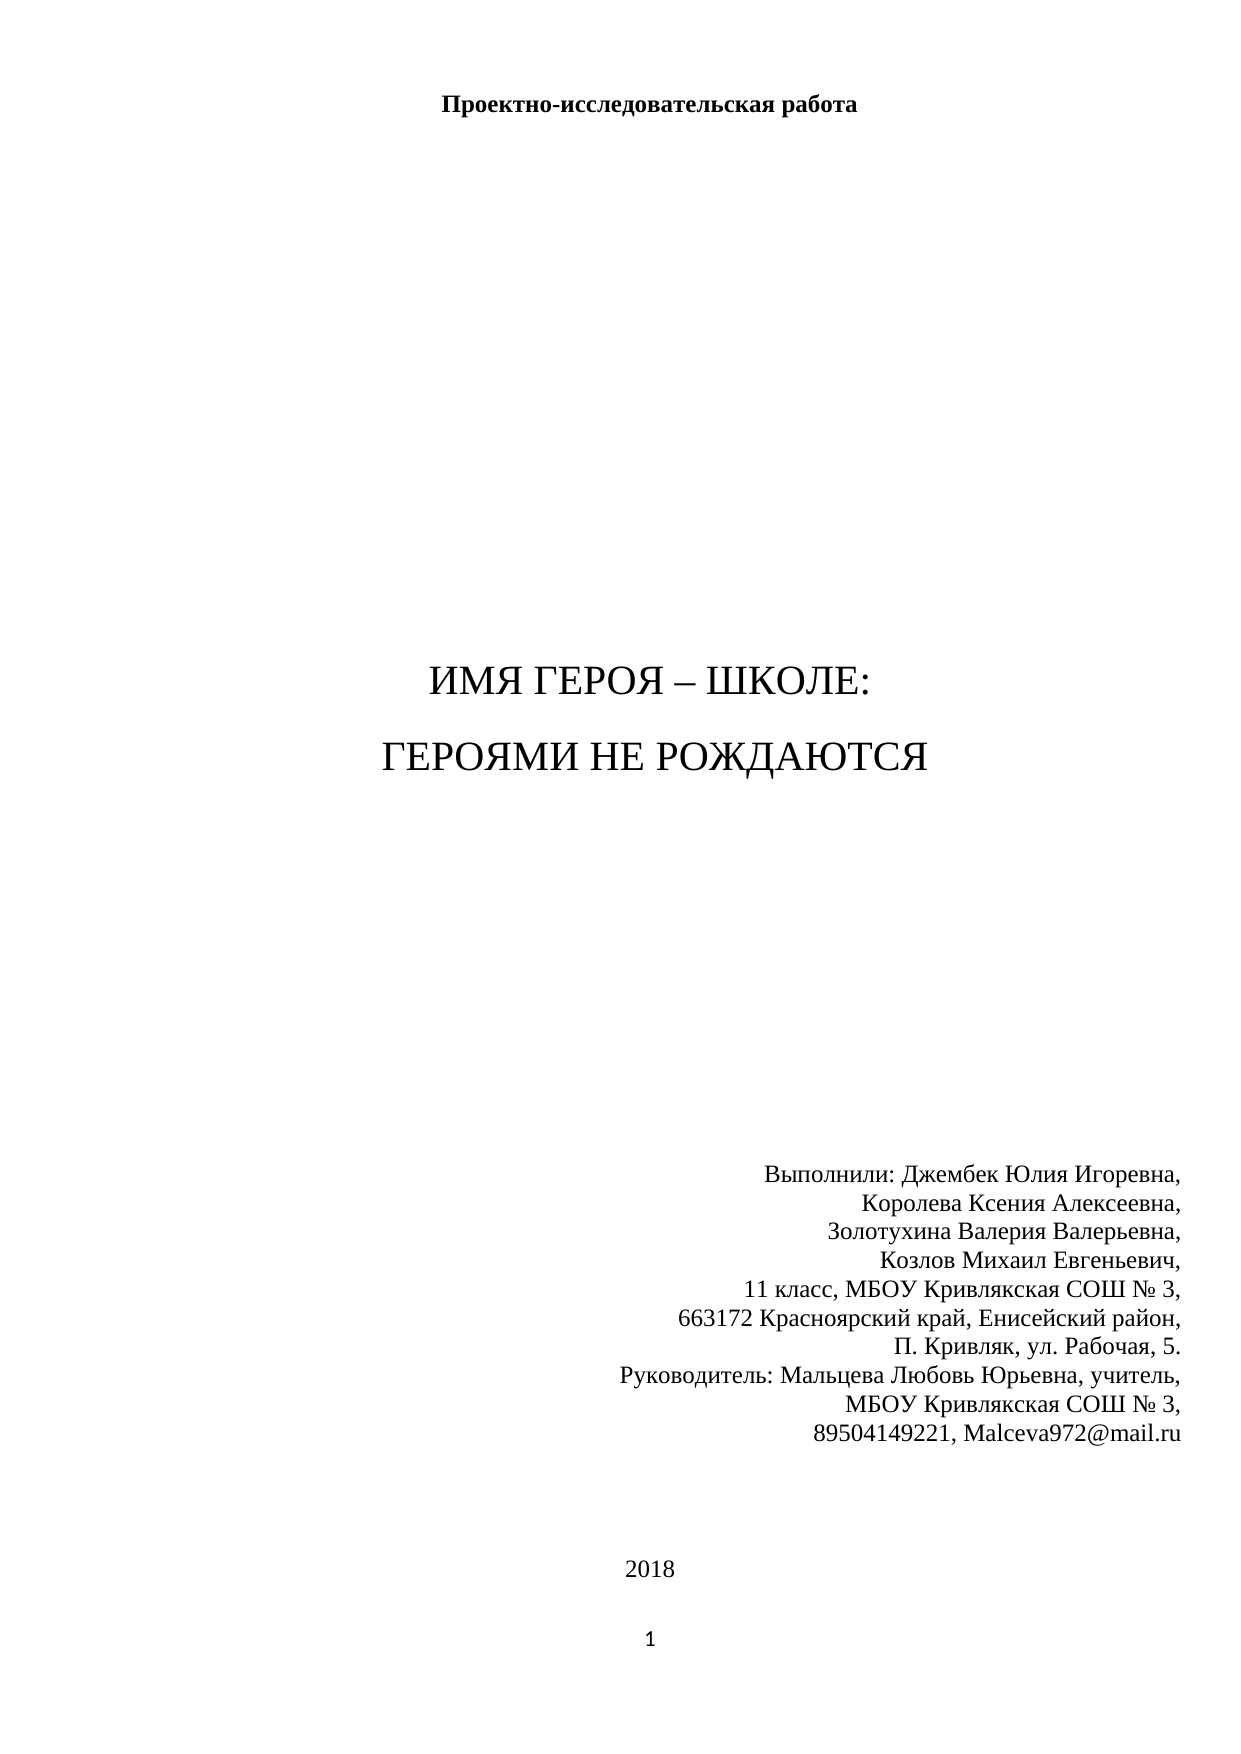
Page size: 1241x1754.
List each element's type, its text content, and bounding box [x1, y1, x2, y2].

text 89504149221, Malceva972@mail.ru [156, 1418, 1181, 1446]
text Руководитель: Мальцева Любовь Юрьевна, учитель, [156, 1360, 1181, 1389]
text Золотухина Валерия Валерьевна, [156, 1216, 1181, 1245]
text ИМЯ ГЕРОЯ – ШКОЛЕ: [118, 655, 1181, 703]
text П. Кривляк, ул. Рабочая, 5. [156, 1331, 1181, 1360]
text Козлов Михаил Евгеньевич, [156, 1245, 1181, 1274]
text ГЕРОЯМИ НЕ РОЖДАЮТСЯ [118, 731, 1181, 779]
text 11 класс, МБОУ Кривлякская СОШ № 3, [156, 1274, 1181, 1303]
subtitle Проектно-исследовательская работа [118, 89, 1181, 117]
text 663172 Красноярский край, Енисейский район, [156, 1303, 1181, 1331]
text 2018 [118, 1554, 1181, 1583]
text Королева Ксения Алексеевна, [156, 1188, 1181, 1216]
text Выполнили: Джембек Юлия Игоревна, [156, 1159, 1181, 1188]
text МБОУ Кривлякская СОШ № 3, [156, 1389, 1181, 1418]
